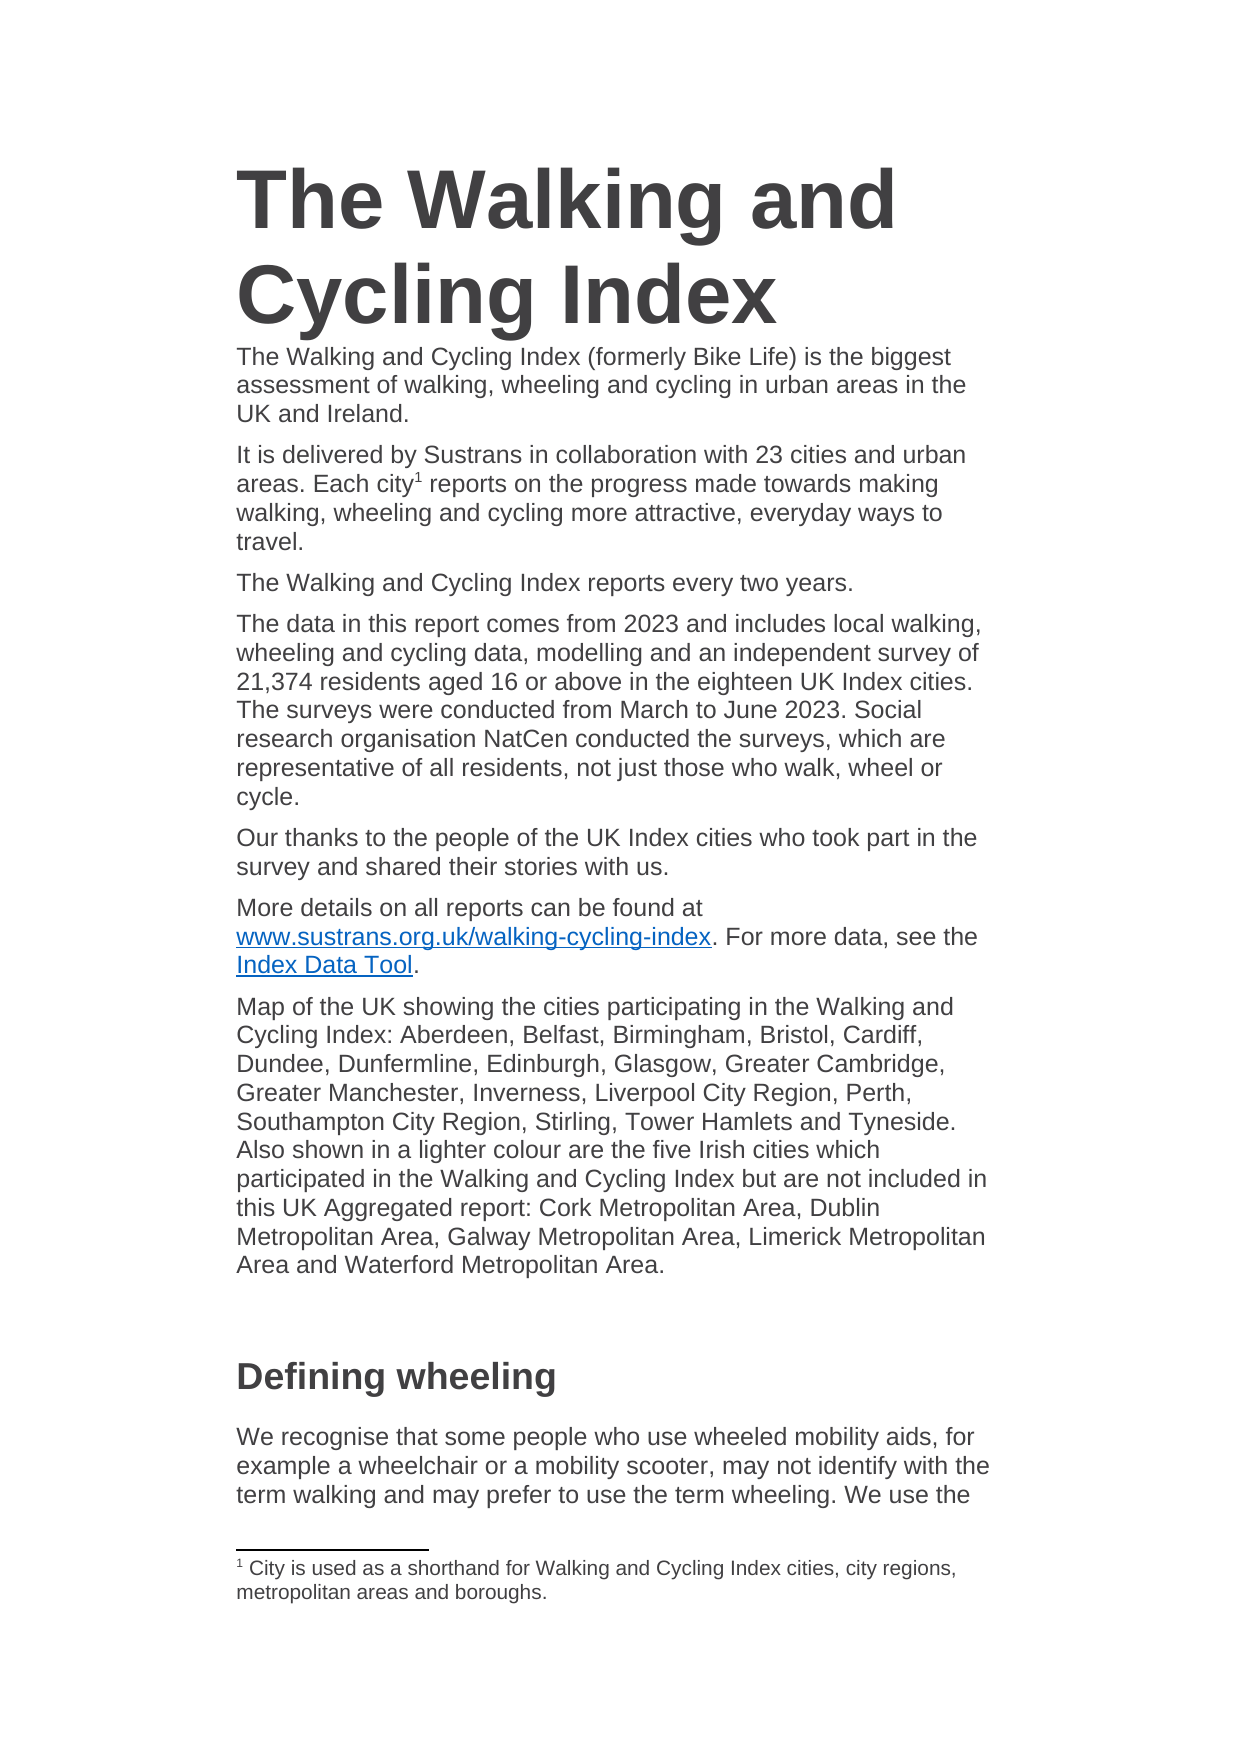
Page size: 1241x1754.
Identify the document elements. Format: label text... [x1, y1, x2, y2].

text More details on all reports can be found at www.sustrans.org.uk/walking-cycling-index. For more data, see the Index Data Tool. [236, 893, 1004, 979]
text Our thanks to the people of the UK Index cities who took part in the survey and shared their stories with us. [236, 823, 1004, 880]
subtitle The Walking and Cycling Index [236, 150, 1004, 342]
text The Walking and Cycling Index (formerly Bike Life) is the biggest assessment of walking, wheeling and cycling in urban areas in the UK and Ireland. [236, 342, 1004, 428]
text It is delivered by Sustrans in collaboration with 23 cities and urban areas. Each city reports on the progress made towards making walking, wheeling and cycling more attractive, everyday ways to travel. [236, 440, 1004, 555]
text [236, 1422, 1004, 1508]
text The data in this report comes from 2023 and includes local walking, wheeling and cycling data, modelling and an independent survey of 21,374 residents aged 16 or above in the eighteen UK Index cities. The surveys were conducted from March to June 2023. Social research organisation NatCen conducted the surveys, which are representative of all residents, not just those who walk, wheel or cycle. [236, 609, 1004, 810]
text Map of the UK showing the cities participating in the Walking and Cycling Index: Aberdeen, Belfast, Birmingham, Bristol, Cardiff, Dundee, Dunfermline, Edinburgh, Glasgow, Greater Cambridge, Greater Manchester, Inverness, Liverpool City Region, Perth, Southampton City Region, Stirling, Tower Hamlets and Tyneside. Also shown in a lighter colour are the five Irish cities which participated in the Walking and Cycling Index but are not included in this UK Aggregated report: Cork Metropolitan Area, Dublin Metropolitan Area, Galway Metropolitan Area, Limerick Metropolitan Area and Waterford Metropolitan Area. [236, 992, 1004, 1279]
text The Walking and Cycling Index reports every two years. [236, 568, 1004, 597]
subtitle Defining wheeling [236, 1354, 1004, 1397]
